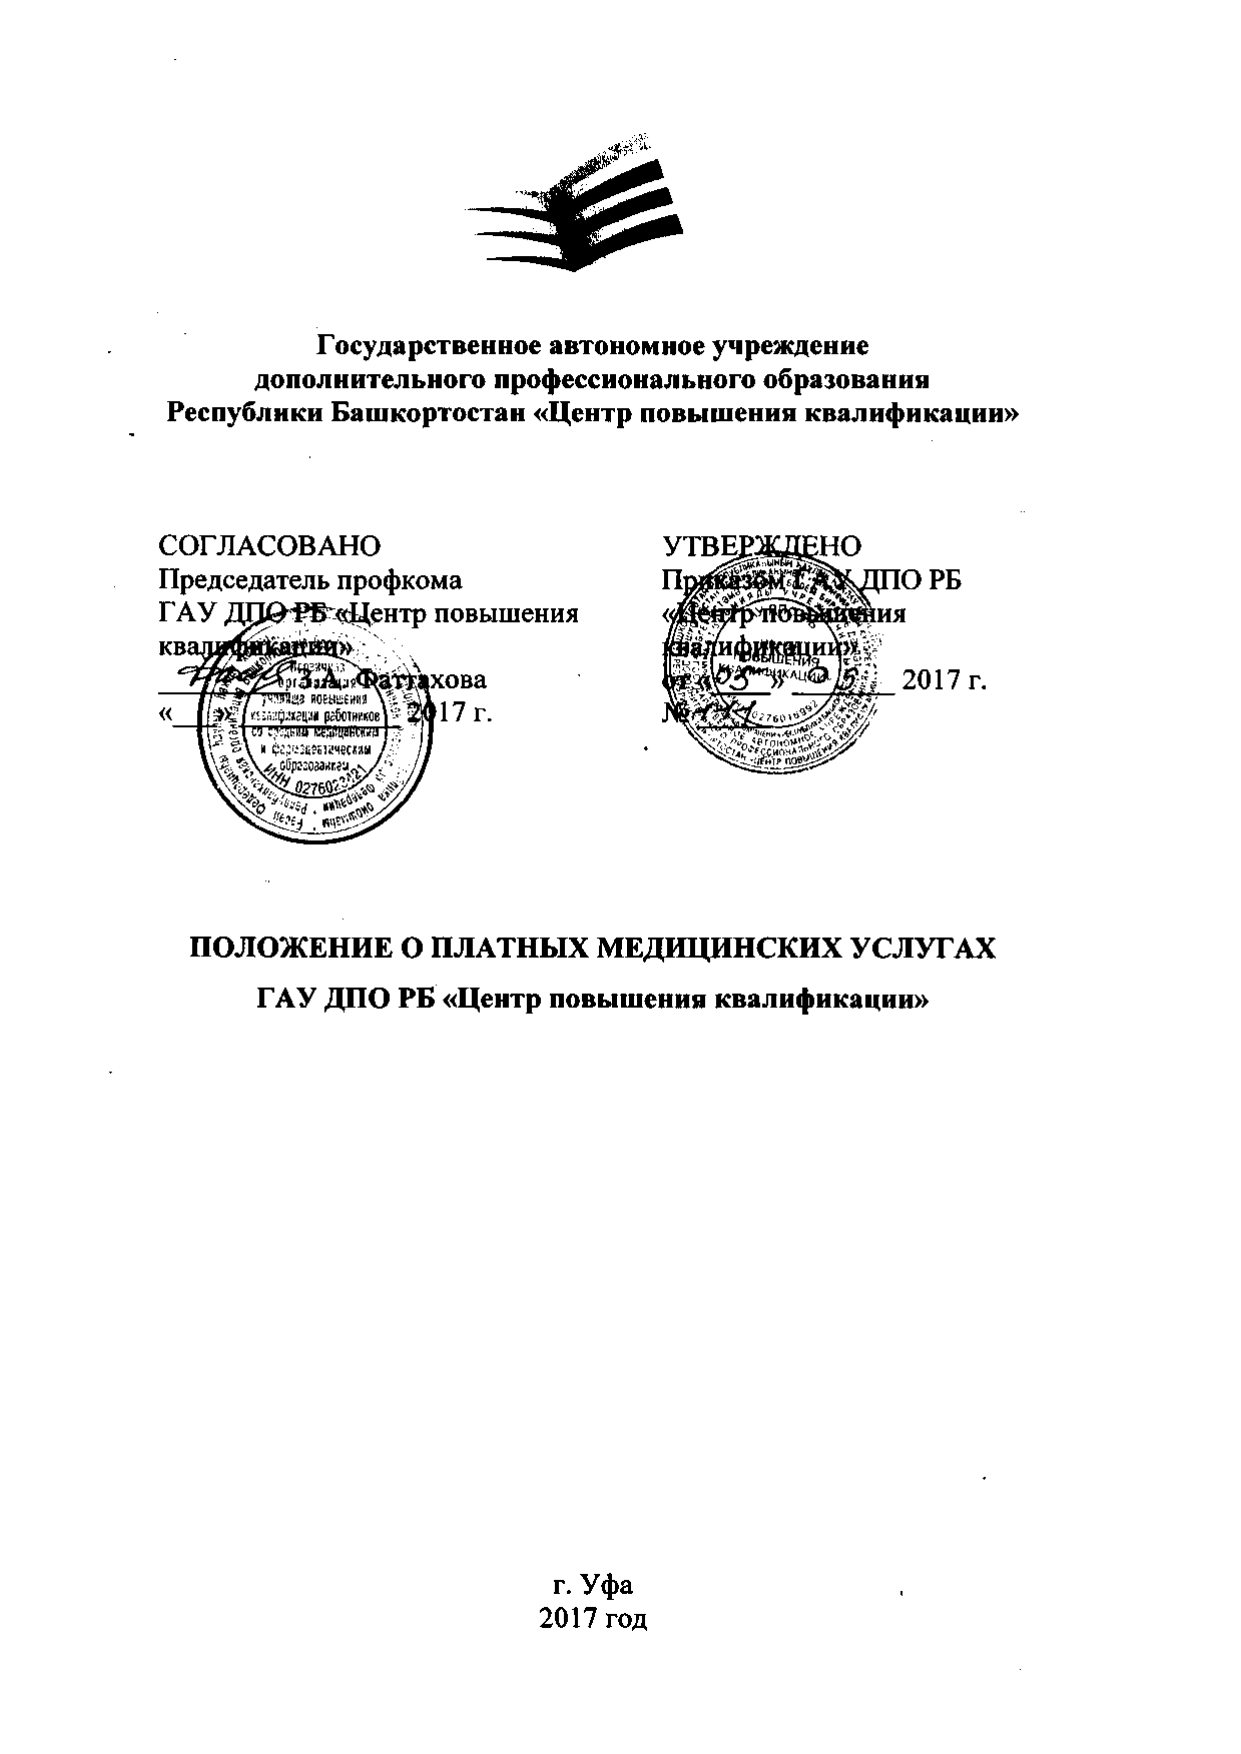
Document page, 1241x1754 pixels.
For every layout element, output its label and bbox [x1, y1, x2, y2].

picture [59, 33, 1034, 1722]
